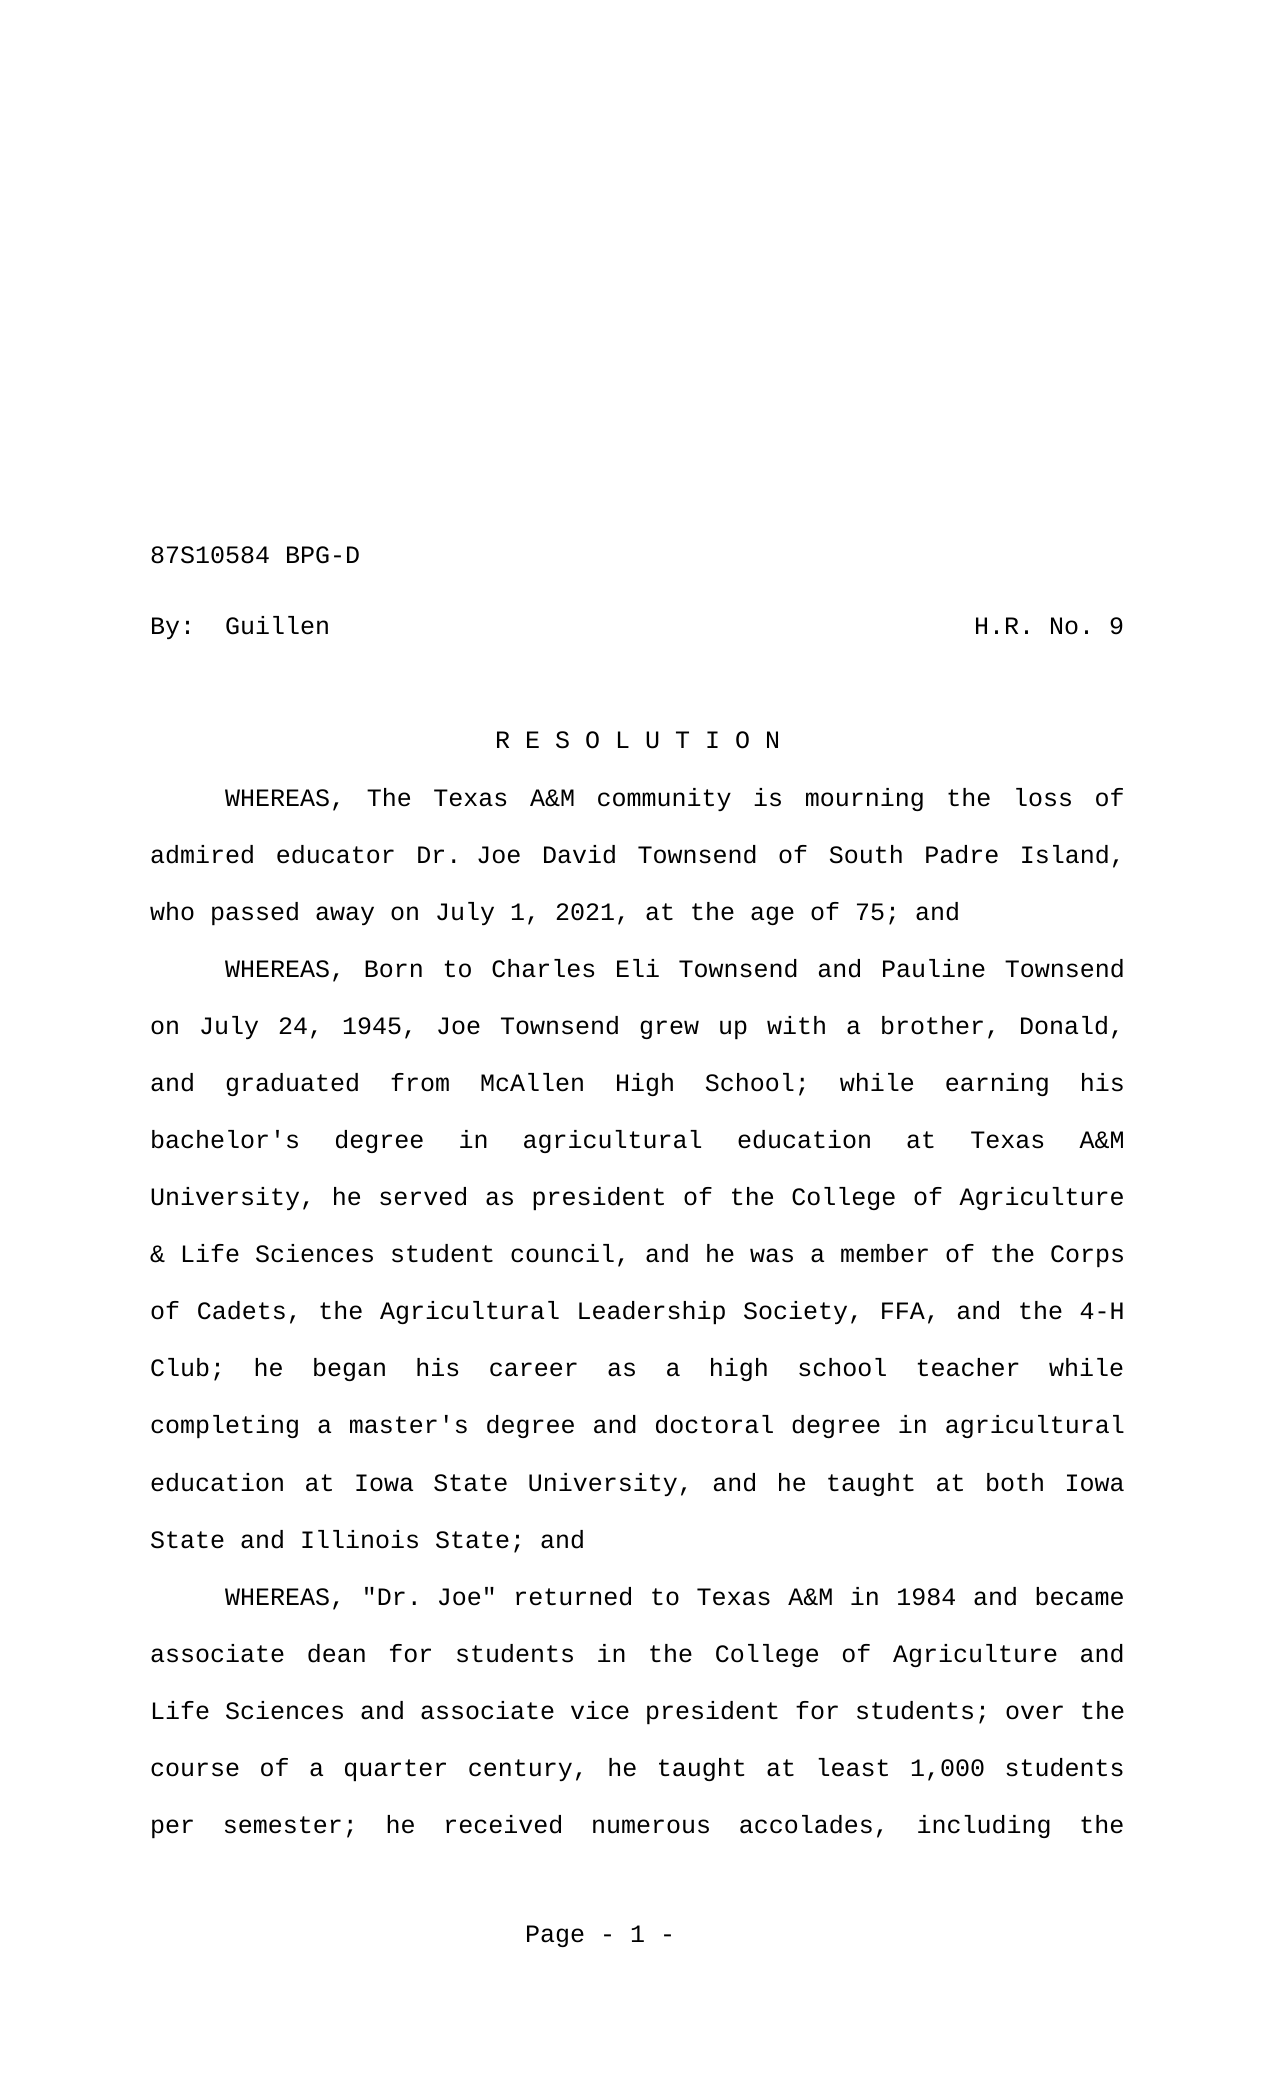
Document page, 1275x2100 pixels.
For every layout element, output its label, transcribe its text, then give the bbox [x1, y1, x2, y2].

text WHEREAS, Born to Charles Eli Townsend and Pauline Townsend on July 24, 1945, Joe Townsend grew up with a brother, Donald, and graduated from McAllen High School; while earning his bachelor's degree in agricultural education at Texas A&M University, he served as president of the College of Agriculture & Life Sciences student council, and he was a member of the Corps of Cadets, the Agricultural Leadership Society, FFA, and the 4-H Club; he began his career as a high school teacher while completing a master's degree and doctoral degree in agricultural education at Iowa State University, and he taught at both Iowa State and Illinois State; and [150, 956, 1125, 1556]
text WHEREAS, The Texas A&M community is mourning the loss of admired educator Dr. Joe David Townsend of South Padre Island, who passed away on July 1, 2021, at the age of 75; and [150, 785, 1125, 928]
text 87S10584 BPG-D [150, 542, 1125, 571]
text R E S O L U T I O N [150, 728, 1125, 756]
text By: Guillen H.R. No. 9 [150, 614, 1125, 642]
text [150, 1584, 1125, 1841]
